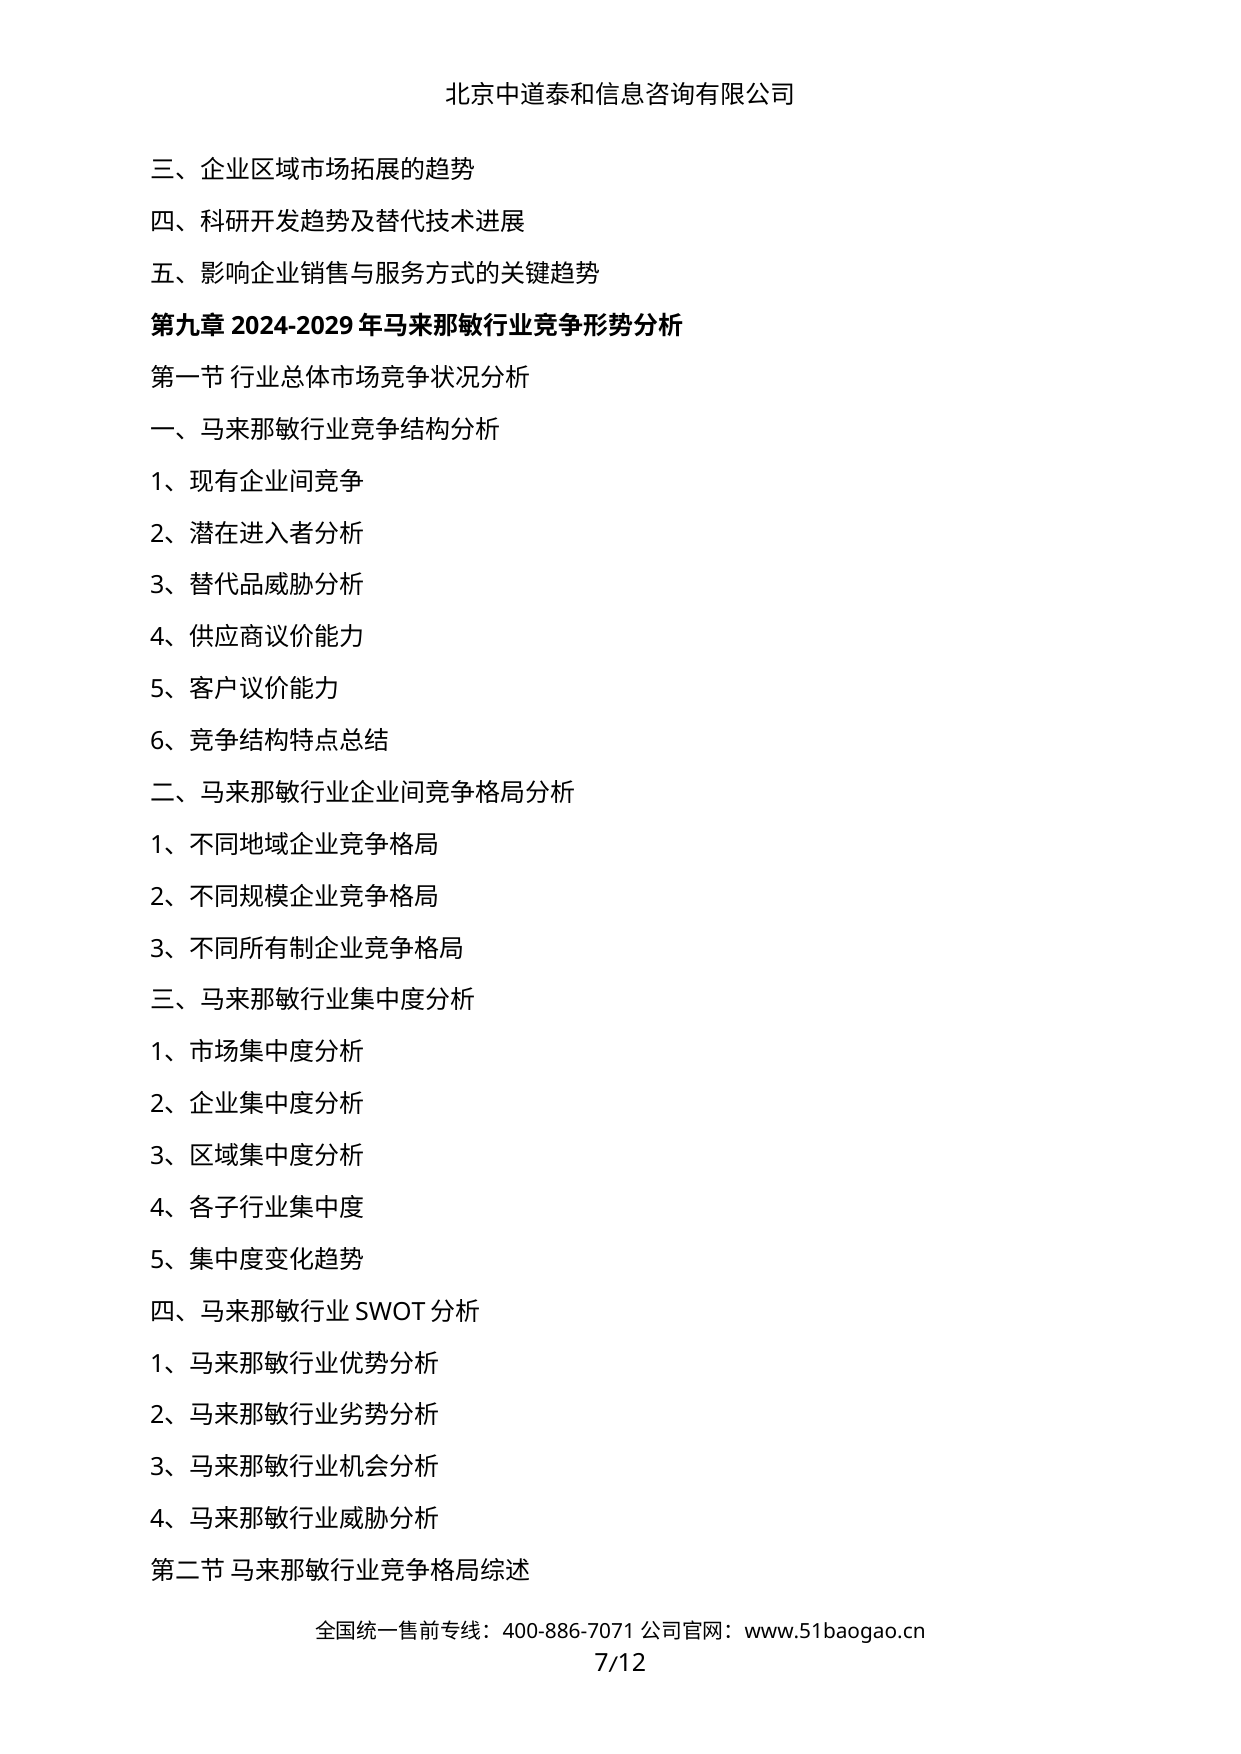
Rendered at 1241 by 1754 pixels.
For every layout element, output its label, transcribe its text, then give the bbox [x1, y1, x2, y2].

text 2、马来那敏行业劣势分析 [150, 1395, 1090, 1431]
text 5、集中度变化趋势 [150, 1239, 1090, 1276]
text 三、企业区域市场拓展的趋势 [150, 150, 1090, 186]
text 四、科研开发趋势及替代技术进展 [150, 202, 1090, 238]
text 6、竞争结构特点总结 [150, 721, 1090, 757]
text 4、马来那敏行业威胁分析 [150, 1499, 1090, 1535]
text 3、区域集中度分析 [150, 1136, 1090, 1172]
text 四、马来那敏行业SWOT分析 [150, 1291, 1090, 1327]
text 第二节 马来那敏行业竞争格局综述 [150, 1551, 1090, 1587]
text 3、不同所有制企业竞争格局 [150, 928, 1090, 964]
text 1、马来那敏行业优势分析 [150, 1343, 1090, 1379]
text 4、各子行业集中度 [150, 1187, 1090, 1224]
text 3、替代品威胁分析 [150, 565, 1090, 601]
text 第一节 行业总体市场竞争状况分析 [150, 357, 1090, 394]
text 1、现有企业间竞争 [150, 461, 1090, 497]
text 2、不同规模企业竞争格局 [150, 876, 1090, 912]
text 第九章 2024-2029年马来那敏行业竞争形势分析 [150, 306, 1090, 342]
text 3、马来那敏行业机会分析 [150, 1447, 1090, 1483]
text 三、马来那敏行业集中度分析 [150, 980, 1090, 1016]
text 4、供应商议价能力 [150, 617, 1090, 653]
text 1、不同地域企业竞争格局 [150, 824, 1090, 861]
text 1、市场集中度分析 [150, 1032, 1090, 1068]
text 2、企业集中度分析 [150, 1084, 1090, 1120]
text 一、马来那敏行业竞争结构分析 [150, 409, 1090, 446]
text 五、影响企业销售与服务方式的关键趋势 [150, 254, 1090, 290]
text 5、客户议价能力 [150, 669, 1090, 705]
text 2、潜在进入者分析 [150, 513, 1090, 549]
text 二、马来那敏行业企业间竞争格局分析 [150, 772, 1090, 809]
